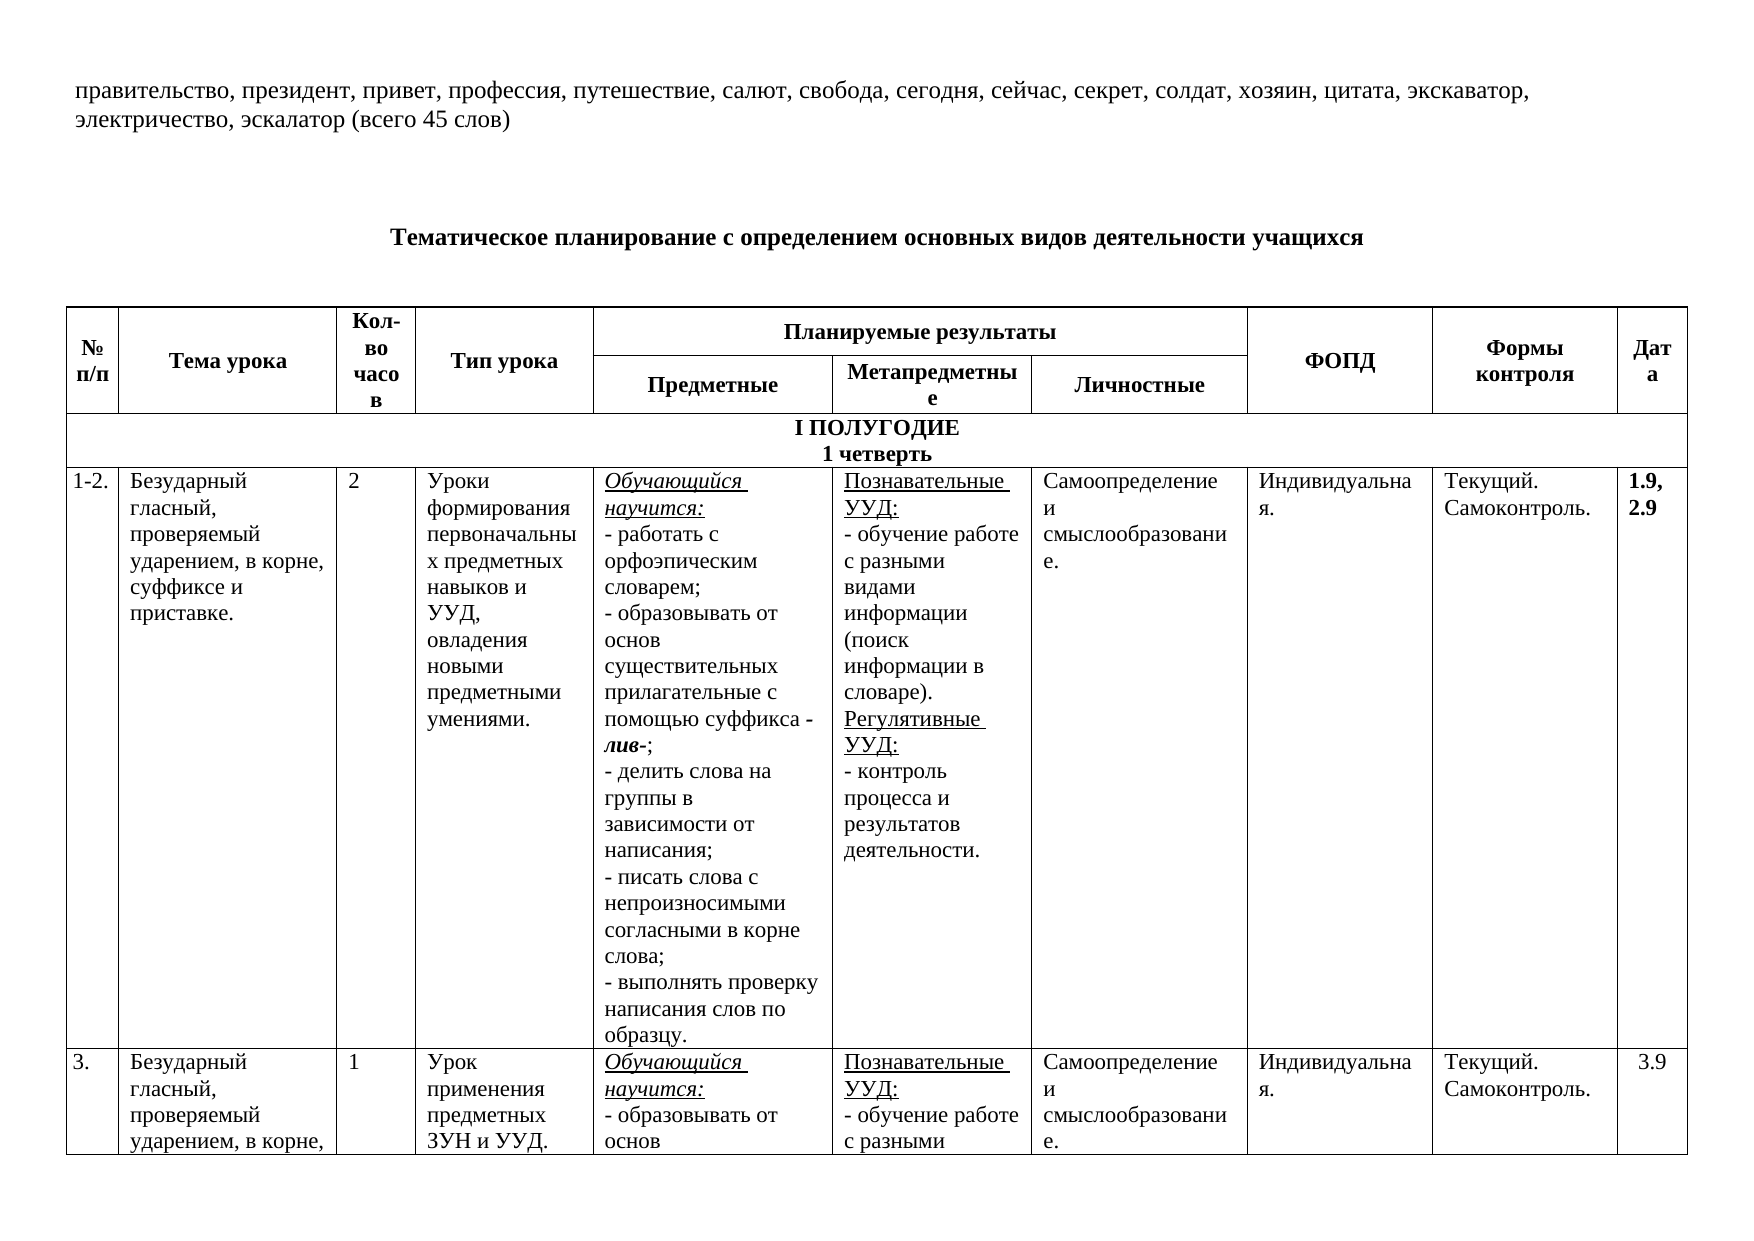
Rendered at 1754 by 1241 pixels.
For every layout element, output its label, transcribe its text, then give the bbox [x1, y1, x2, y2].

table_header № п/п [67, 308, 118, 413]
table_cell 2 [337, 468, 415, 1047]
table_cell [1433, 1049, 1617, 1154]
table_cell Уроки формирования первоначальных предметных навыков и УУД, овладения новыми предметными умениями. [416, 468, 593, 1047]
table_cell Познавательные УУД: - обучение работе с разными видами информации (поиск информации в словаре). Регулятивные УУД: - контроль процесса и результатов деятельности. [833, 468, 1031, 1047]
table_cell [594, 1049, 832, 1154]
table_header Дата [1618, 308, 1687, 413]
table_cell Обучающийся научится: - работать с орфоэпическим словарем; - образовывать от основ существительных прилагательные с помощью суффикса -лив-; - делить слова на группы в зависимости от написания; - писать слова с непроизносимыми согласными в корне слова; - выполнять проверку написания слов по образцу. [594, 468, 832, 1047]
table_cell Самоопределение и смыслообразование. [1032, 468, 1247, 1047]
table_cell Безударный гласный, проверяемый ударением, в корне, суффиксе и приставке. [119, 468, 336, 1047]
table_cell I ПОЛУГОДИЕ 1 четверть [67, 414, 1687, 467]
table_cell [833, 1049, 1031, 1154]
table_cell Личностные [1032, 356, 1247, 413]
table_cell Предметные [594, 356, 832, 413]
table_cell Текущий. Самоконтроль. [1433, 468, 1617, 1047]
table_cell 1-2. [67, 468, 118, 1047]
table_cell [1032, 1049, 1247, 1154]
table_cell 3.9 [1618, 1049, 1687, 1154]
table_cell Индивидуальная. [1248, 468, 1432, 1047]
text Тематическое планирование с определением основных видов деятельности учащихся [75, 222, 1679, 251]
table_header Кол-во часов [337, 308, 415, 413]
table_cell Метапредметные [833, 356, 1031, 413]
table_cell 3. [67, 1049, 118, 1154]
table_cell 1 [337, 1049, 415, 1154]
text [75, 75, 1679, 132]
table_header Тема урока [119, 308, 336, 413]
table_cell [416, 1049, 593, 1154]
table_header Планируемые результаты [594, 308, 1247, 355]
table_header Тип урока [416, 308, 593, 413]
table_cell 1.9, 2.9 [1618, 468, 1687, 1047]
table_header ФОПД [1248, 308, 1432, 413]
table_cell Индивидуальная. [1248, 1049, 1432, 1154]
table_header Формы контроля [1433, 308, 1617, 413]
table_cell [119, 1049, 336, 1154]
